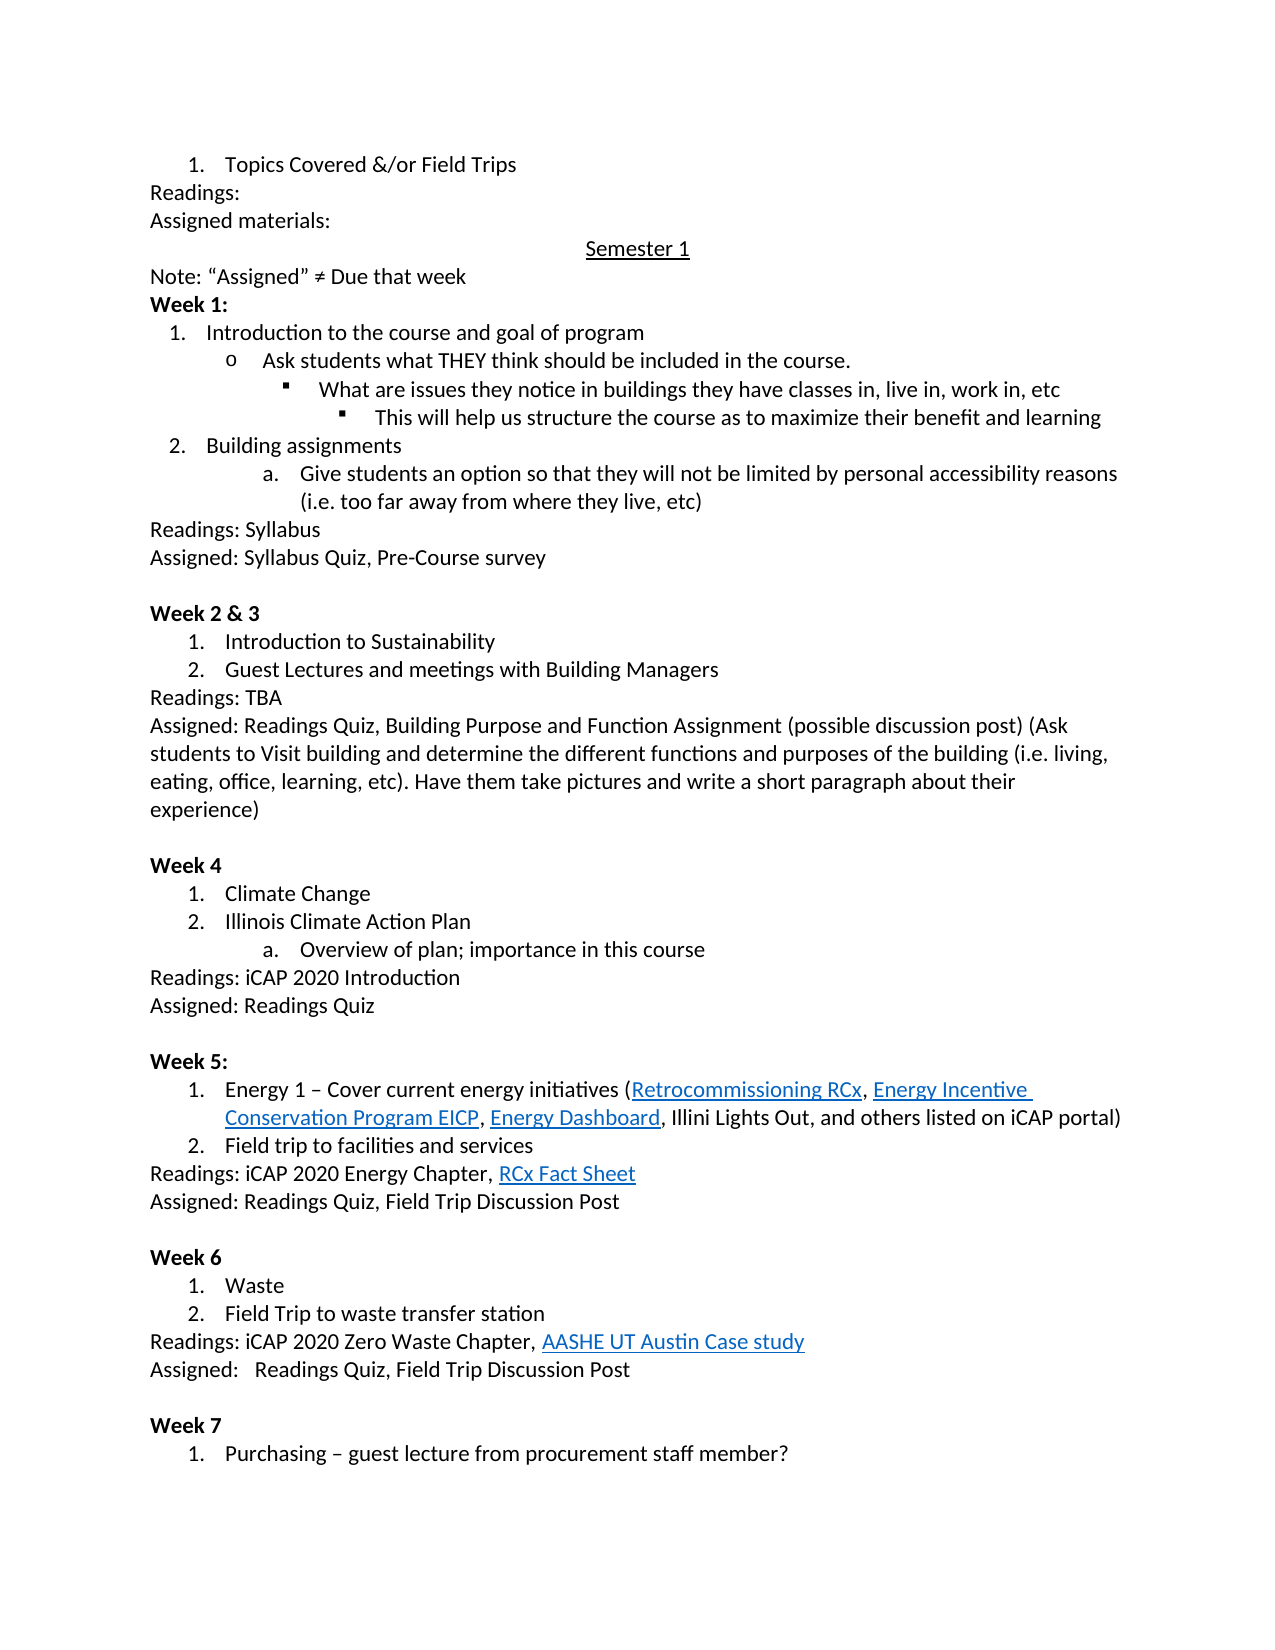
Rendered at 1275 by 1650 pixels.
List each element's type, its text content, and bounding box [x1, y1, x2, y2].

list Field Trip to waste transfer station [187, 1299, 1125, 1327]
text Assigned: Readings Quiz, Field Trip Discussion Post [150, 1355, 1125, 1383]
list Give students an option so that they will not be limited by personal accessibility reasons (i.e. too far away from where they live, etc) [262, 459, 1125, 515]
text Note: “Assigned” ≠ Due that week [150, 262, 1125, 290]
text Assigned: Readings Quiz, Building Purpose and Function Assignment (possible discussion post) (Ask students to Visit building and determine the different functions and purposes of the building (i.e. living, eating, office, learning, etc). Have them take pictures and write a short paragraph about their experience) [150, 711, 1125, 823]
text Readings: iCAP 2020 Energy Chapter, RCx Fact Sheet [150, 1159, 1125, 1187]
text Assigned: Syllabus Quiz, Pre-Course survey [150, 543, 1125, 571]
text Readings: TBA [150, 683, 1125, 711]
text Week 2 & 3 [150, 599, 1125, 627]
list Introduction to the course and goal of program [169, 318, 1125, 346]
text Week 7 [150, 1411, 1125, 1439]
text Week 1: [150, 290, 1125, 318]
list Introduction to Sustainability [187, 627, 1125, 655]
list Building assignments [169, 431, 1125, 459]
list Topics Covered &/or Field Trips [187, 150, 1125, 178]
list Energy 1 – Cover current energy initiatives (Retrocommissioning RCx, Energy Incentive Conservation Program EICP, Energy Dashboard, Illini Lights Out, and others listed on iCAP portal) [187, 1075, 1125, 1131]
text Assigned materials: [150, 206, 1125, 234]
text Assigned: Readings Quiz, Field Trip Discussion Post [150, 1187, 1125, 1215]
text Semester 1 [150, 234, 1125, 262]
text Readings: iCAP 2020 Zero Waste Chapter, AASHE UT Austin Case study [150, 1327, 1125, 1355]
text Week 5: [150, 1047, 1125, 1075]
text Week 4 [150, 851, 1125, 879]
text Assigned: Readings Quiz [150, 991, 1125, 1019]
list This will help us structure the course as to maximize their benefit and learning [337, 403, 1125, 431]
list Field trip to facilities and services [187, 1131, 1125, 1159]
list Illinois Climate Action Plan [187, 907, 1125, 935]
text Week 6 [150, 1243, 1125, 1271]
list What are issues they notice in buildings they have classes in, live in, work in, etc [281, 375, 1125, 403]
list Waste [187, 1271, 1125, 1299]
list Overview of plan; importance in this course [262, 935, 1125, 963]
list Climate Change [187, 879, 1125, 907]
text Readings: [150, 178, 1125, 206]
list Guest Lectures and meetings with Building Managers [187, 655, 1125, 683]
list Ask students what THEY think should be included in the course. [225, 346, 1125, 375]
text Readings: Syllabus [150, 515, 1125, 543]
list Purchasing – guest lecture from procurement staff member? [187, 1439, 1125, 1467]
text Readings: iCAP 2020 Introduction [150, 963, 1125, 991]
